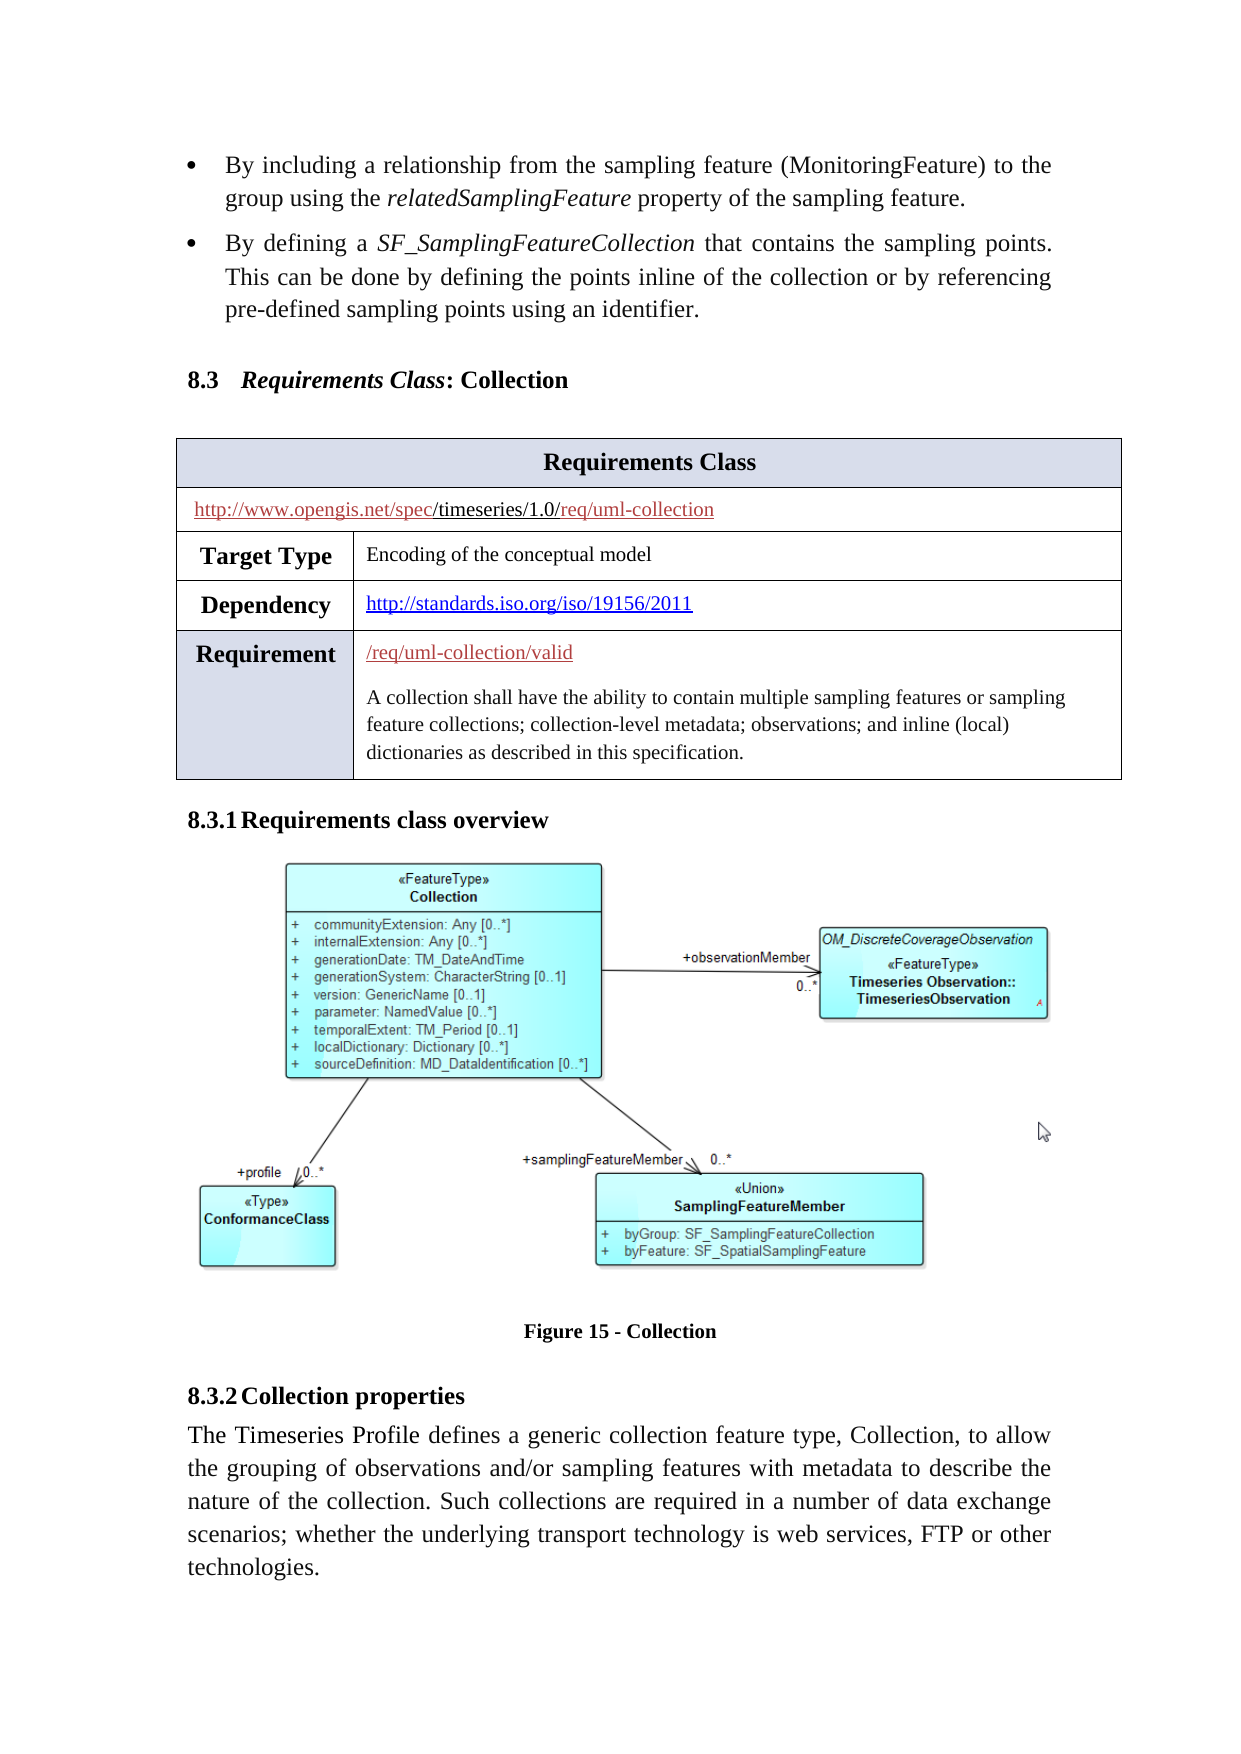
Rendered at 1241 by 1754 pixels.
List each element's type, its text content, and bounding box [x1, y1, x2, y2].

table_cell Dependency [177, 581, 353, 629]
table_cell Encoding of the conceptual model [354, 532, 1121, 580]
text Figure 15 - Collection [187, 1321, 1053, 1343]
list By including a relationship from the sampling feature (MonitoringFeature) to the group using the relatedSamplingFeature property of the sampling feature. [187, 150, 1053, 212]
table_cell http://standards.iso.org/iso/19156/2011 [354, 581, 1121, 629]
table_cell /req/uml-collection/valid A collection shall have the ability to contain multiple sampling features or sampling feature collections; collection-level metadata; observations; and inline (local) dictionaries as described in this specification. [354, 631, 1121, 779]
table_header Requirements Class [177, 439, 1121, 487]
picture [187, 856, 1053, 1292]
table_cell http://www.opengis.net/spec/timeseries/1.0/req/uml-collection [177, 488, 1121, 531]
list By defining a SF_SamplingFeatureCollection that contains the sampling points. This can be done by defining the points inline of the collection or by referencing pre-defined sampling points using an identifier. [187, 228, 1053, 323]
table_cell Requirement [177, 631, 353, 779]
text The Timeseries Profile defines a generic collection feature type, Collection, to allow the grouping of observations and/or sampling features with metadata to describe the nature of the collection. Such collections are required in a number of data exchange scenarios; whether the underlying transport technology is web services, FTP or other technologies. [187, 1420, 1053, 1581]
subtitle Requirements Class: Collection [187, 365, 1053, 394]
table_cell Target Type [177, 532, 353, 580]
subtitle Collection properties [187, 1381, 1053, 1410]
subtitle Requirements class overview [187, 805, 1053, 833]
